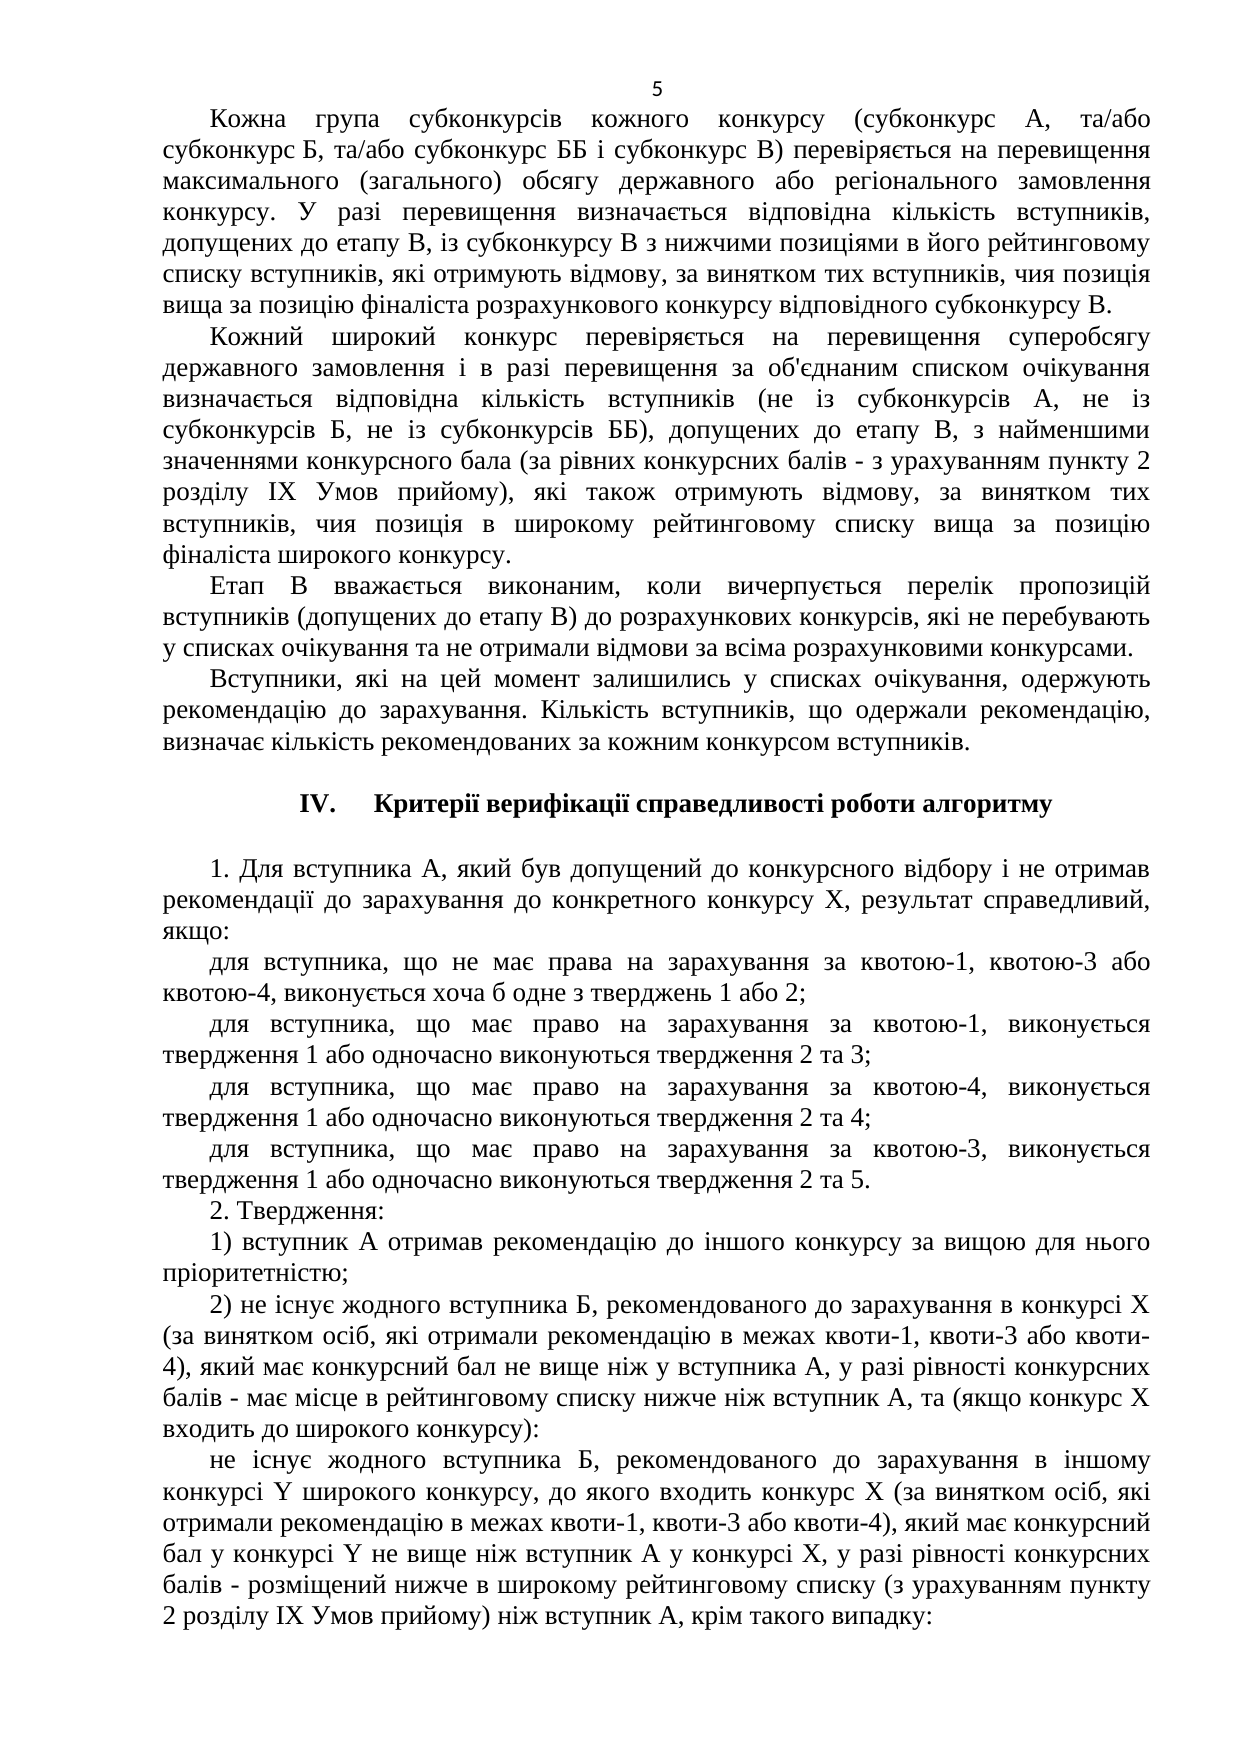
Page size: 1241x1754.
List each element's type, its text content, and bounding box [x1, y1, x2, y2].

text для вступника, що має право на зарахування за квотою-4, виконується твердження 1 або одночасно виконуються твердження 2 та 4; [162, 1070, 1152, 1132]
text 1) вступник А отримав рекомендацію до іншого конкурсу за вищою для нього пріоритетністю; [162, 1225, 1152, 1288]
text для вступника, що має право на зарахування за квотою-3, виконується твердження 1 або одночасно виконуються твердження 2 та 5. [162, 1132, 1152, 1194]
text 2) не існує жодного вступника Б, рекомендованого до зарахування в конкурсі X (за винятком осіб, які отримали рекомендацію в межах квоти-1, квоти-3 або квоти-4), який має конкурсний бал не вище ніж у вступника А, у разі рівності конкурсних балів - має місце в рейтинговому списку нижче ніж вступник А, та (якщо конкурс Х входить до широкого конкурсу): [162, 1288, 1152, 1443]
text для вступника, що не має права на зарахування за квотою-1, квотою-3 або квотою-4, виконується хоча б одне з тверджень 1 або 2; [162, 945, 1152, 1007]
text Кожний широкий конкурс перевіряється на перевищення суперобсягу державного замовлення і в разі перевищення за об'єднаним списком очікування визначається відповідна кількість вступників (не із субконкурсів А, не із субконкурсів Б, не із субконкурсів ББ), допущених до етапу В, з найменшими значеннями конкурсного бала (за рівних конкурсних балів - з урахуванням пункту 2 розділу IX Умов прийому), які також отримують відмову, за винятком тих вступників, чия позиція в широкому рейтинговому списку вища за позицію фіналіста широкого конкурсу. [162, 320, 1152, 569]
text Етап В вважається виконаним, коли вичерпується перелік пропозицій вступників (допущених до етапу В) до розрахункових конкурсів, які не перебувають у списках очікування та не отримали відмови за всіма розрахунковими конкурсами. [162, 569, 1152, 662]
text Кожна група субконкурсів кожного конкурсу (субконкурс А, та/або субконкурс Б, та/або субконкурс ББ і субконкурс В) перевіряється на перевищення максимального (загального) обсягу державного або регіонального замовлення конкурсу. У разі перевищення визначається відповідна кількість вступників, допущених до етапу В, із субконкурсу В з нижчими позиціями в його рейтинговому списку вступників, які отримують відмову, за винятком тих вступників, чия позиція вища за позицію фіналіста розрахункового конкурсу відповідного субконкурсу В. [162, 102, 1152, 320]
text Вступники, які на цей момент залишились у списках очікування, одержують рекомендацію до зарахування. Кількість вступників, що одержали рекомендацію, визначає кількість рекомендованих за кожним конкурсом вступників. [162, 662, 1152, 756]
text не існує жодного вступника Б, рекомендованого до зарахування в іншому конкурсі Y широкого конкурсу, до якого входить конкурс X (за винятком осіб, які отримали рекомендацію в межах квоти-1, квоти-3 або квоти-4), який має конкурсний бал у конкурсі Y не вище ніж вступник А у конкурсі X, у разі рівності конкурсних балів - розміщений нижче в широкому рейтинговому списку (з урахуванням пункту 2 розділу IX Умов прийому) ніж вступник А, крім такого випадку: [162, 1443, 1152, 1630]
subtitle Критерії верифікації справедливості роботи алгоритму [237, 787, 1152, 818]
text 2. Твердження: [162, 1194, 1152, 1225]
text для вступника, що має право на зарахування за квотою-1, виконується твердження 1 або одночасно виконуються твердження 2 та 3; [162, 1007, 1152, 1070]
text 1. Для вступника А, який був допущений до конкурсного відбору і не отримав рекомендації до зарахування до конкретного конкурсу X, результат справедливий, якщо: [162, 852, 1152, 945]
